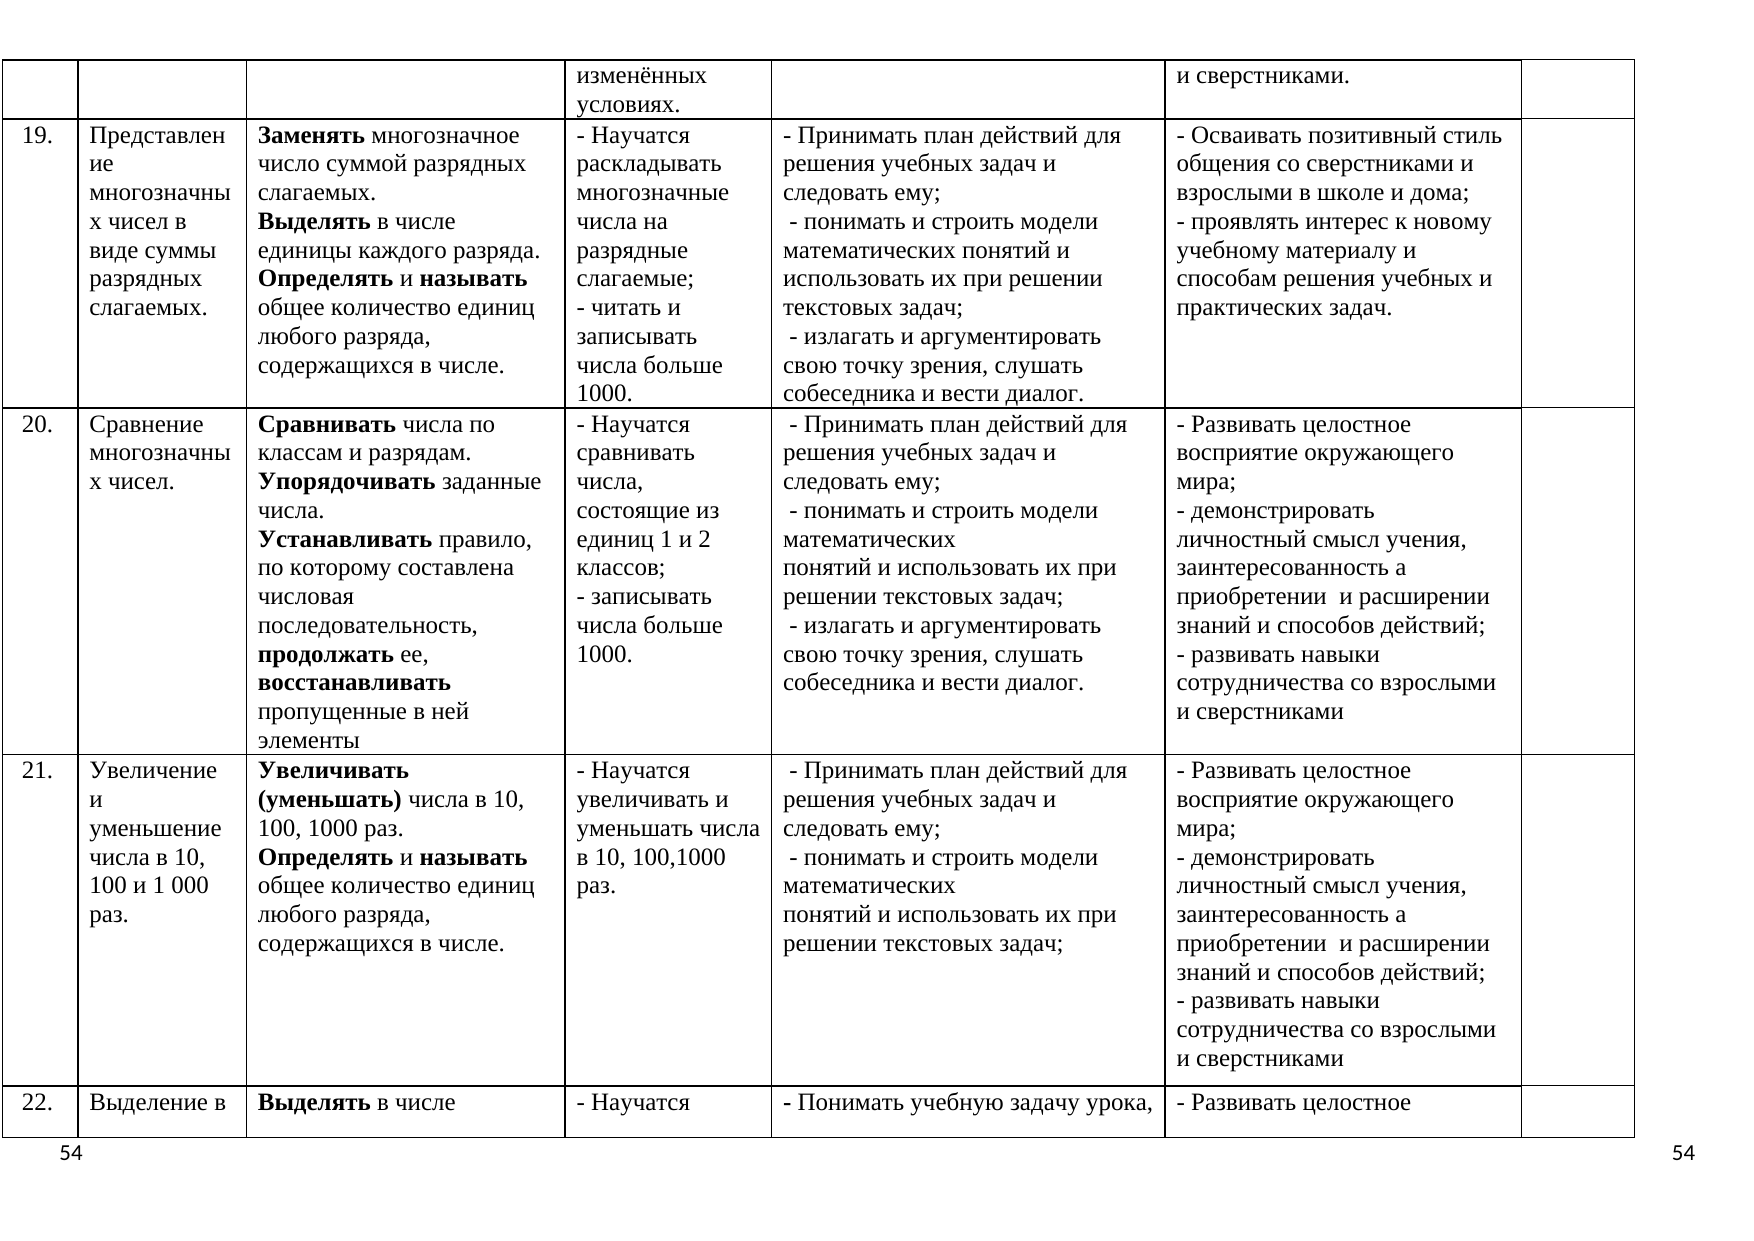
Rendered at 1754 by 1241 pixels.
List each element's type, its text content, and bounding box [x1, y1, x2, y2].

table_cell - Научатся сравнивать числа, состоящие из единиц 1 и 2 классов; - записывать числа больше 1000. [566, 409, 771, 754]
table_cell [3, 1087, 77, 1137]
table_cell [247, 61, 564, 118]
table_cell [1166, 1087, 1521, 1137]
table_cell [3, 409, 77, 754]
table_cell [79, 61, 246, 118]
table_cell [247, 1087, 564, 1137]
table_cell [1522, 60, 1634, 118]
table_cell Увеличение и уменьшение числа в 10, 100 и 1 000 раз. [79, 755, 246, 1085]
table_cell [3, 61, 77, 118]
table_cell - Научатся раскладывать многозначные числа на разрядные слагаемые; - читать и записывать числа больше 1000. [566, 120, 771, 407]
table_cell - Научатся увеличивать и уменьшать числа в 10, 100,1000 раз. [566, 755, 771, 1085]
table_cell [1166, 61, 1521, 118]
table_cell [566, 1087, 771, 1137]
table_cell [1522, 119, 1634, 407]
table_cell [566, 61, 771, 118]
table_cell Сравнение многозначных чисел. [79, 409, 246, 754]
table_cell Представление многозначных чисел в виде суммы разрядных слагаемых. [79, 120, 246, 407]
table_cell [1522, 408, 1634, 754]
table_cell Сравнивать числа по классам и разрядам. Упорядочивать заданные числа. Устанавливать правило, по которому составлена числовая последовательность, продолжать ее, восстанавливать пропущенные в ней элементы [247, 409, 564, 754]
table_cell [772, 61, 1164, 118]
table_cell [3, 755, 77, 1085]
table_cell [1522, 1086, 1634, 1137]
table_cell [772, 1087, 1164, 1137]
table_cell - Принимать план действий для решения учебных задач и следовать ему; - понимать и строить модели математических понятий и использовать их при решении текстовых задач; [772, 755, 1164, 1085]
table_cell - Осваивать позитивный стиль общения со сверстниками и взрослыми в школе и дома; - проявлять интерес к новому учебному материалу и способам решения учебных и практических задач. [1166, 120, 1521, 407]
table_cell Увеличивать (уменьшать) числа в 10, 100, 1000 раз. Определять и называть общее количество единиц любого разряда, содержащихся в числе. [247, 755, 564, 1085]
table_cell Заменять многозначное число суммой разрядных слагаемых. Выделять в числе единицы каждого разряда. Определять и называть общее количество единиц любого разряда, содержащихся в числе. [247, 120, 564, 407]
table_cell [1522, 755, 1634, 1085]
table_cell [79, 1087, 246, 1137]
table_cell [3, 120, 77, 407]
